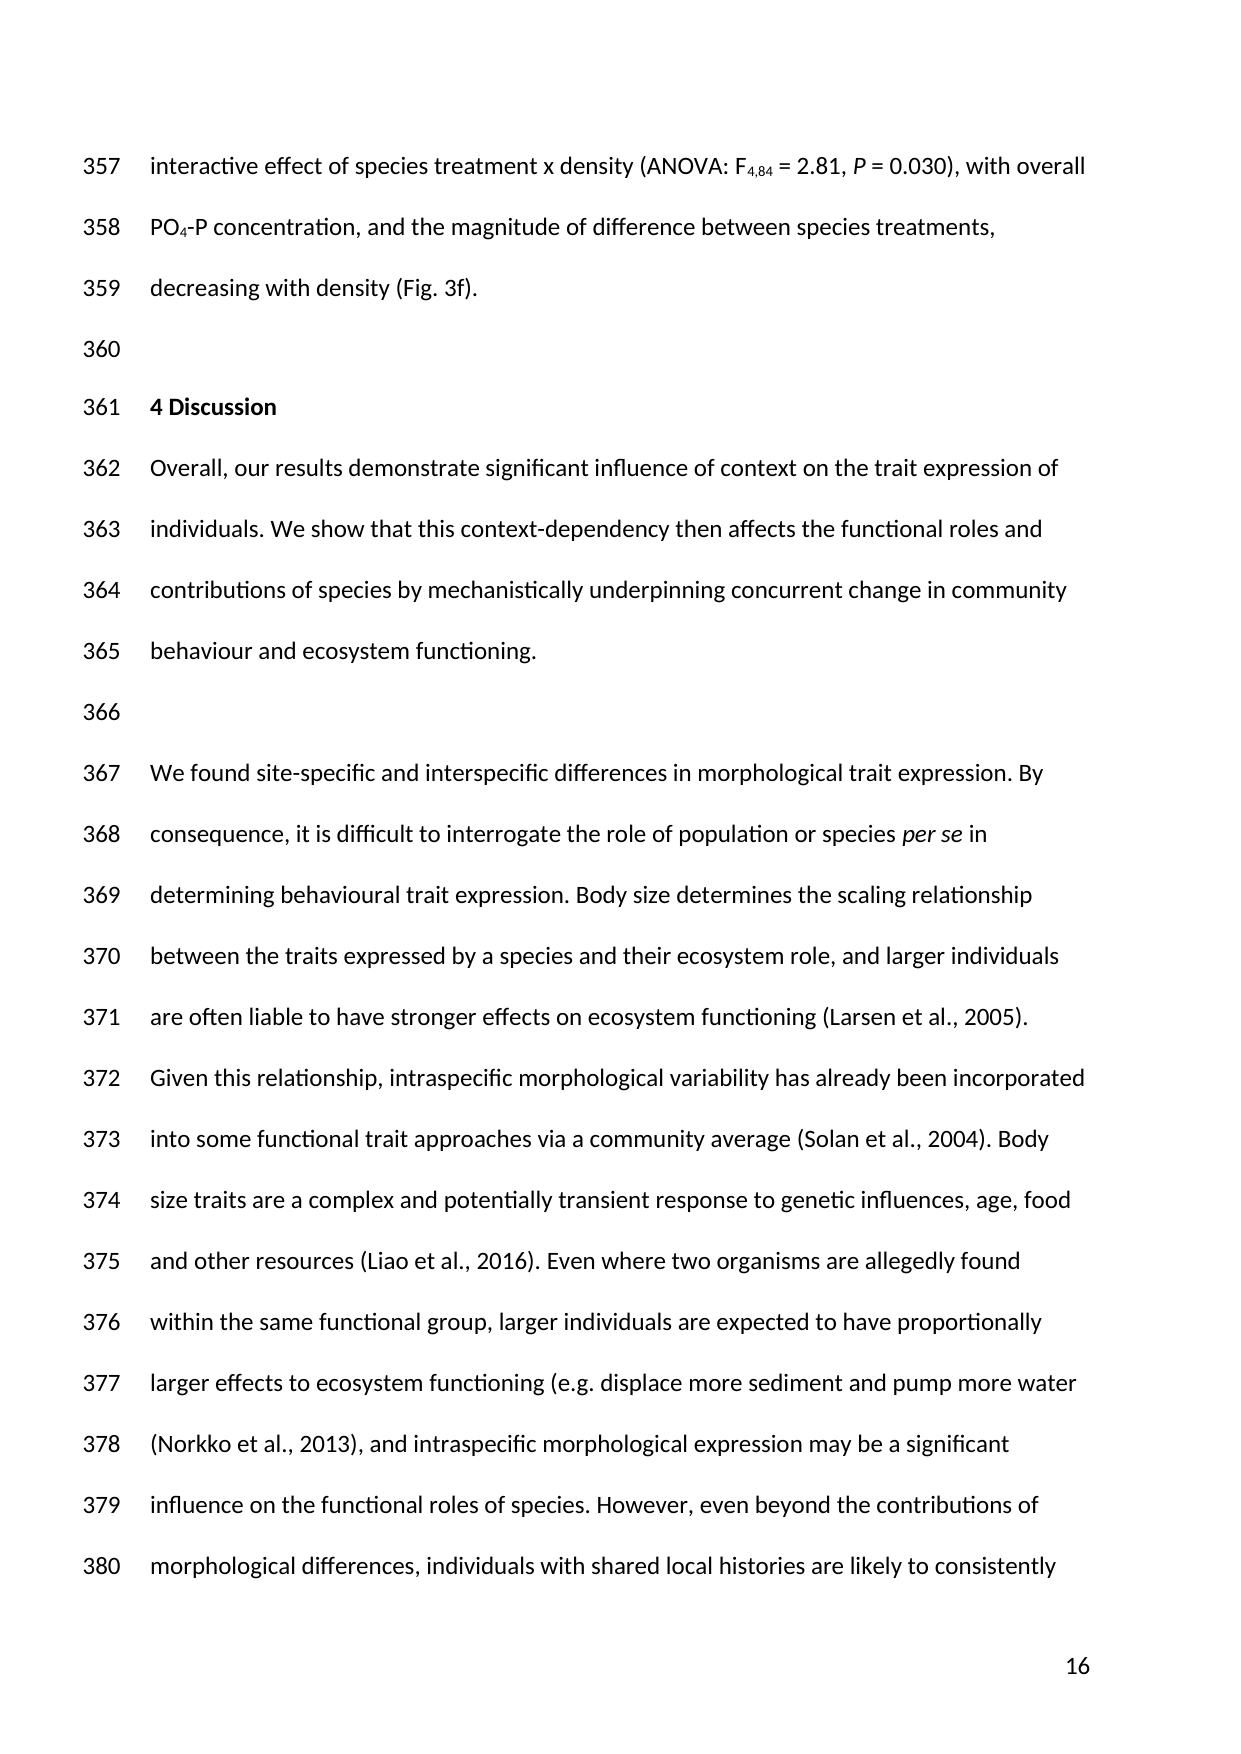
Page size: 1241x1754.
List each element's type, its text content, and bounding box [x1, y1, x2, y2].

text Overall, our results demonstrate significant influence of context on the trait expression of individuals. We show that this context-dependency then affects the functional roles and contributions of species by mechanistically underpinning concurrent change in community behaviour and ecosystem functioning. [150, 452, 1090, 665]
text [150, 757, 1090, 1581]
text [150, 150, 1090, 303]
text 4 Discussion [150, 391, 1090, 421]
